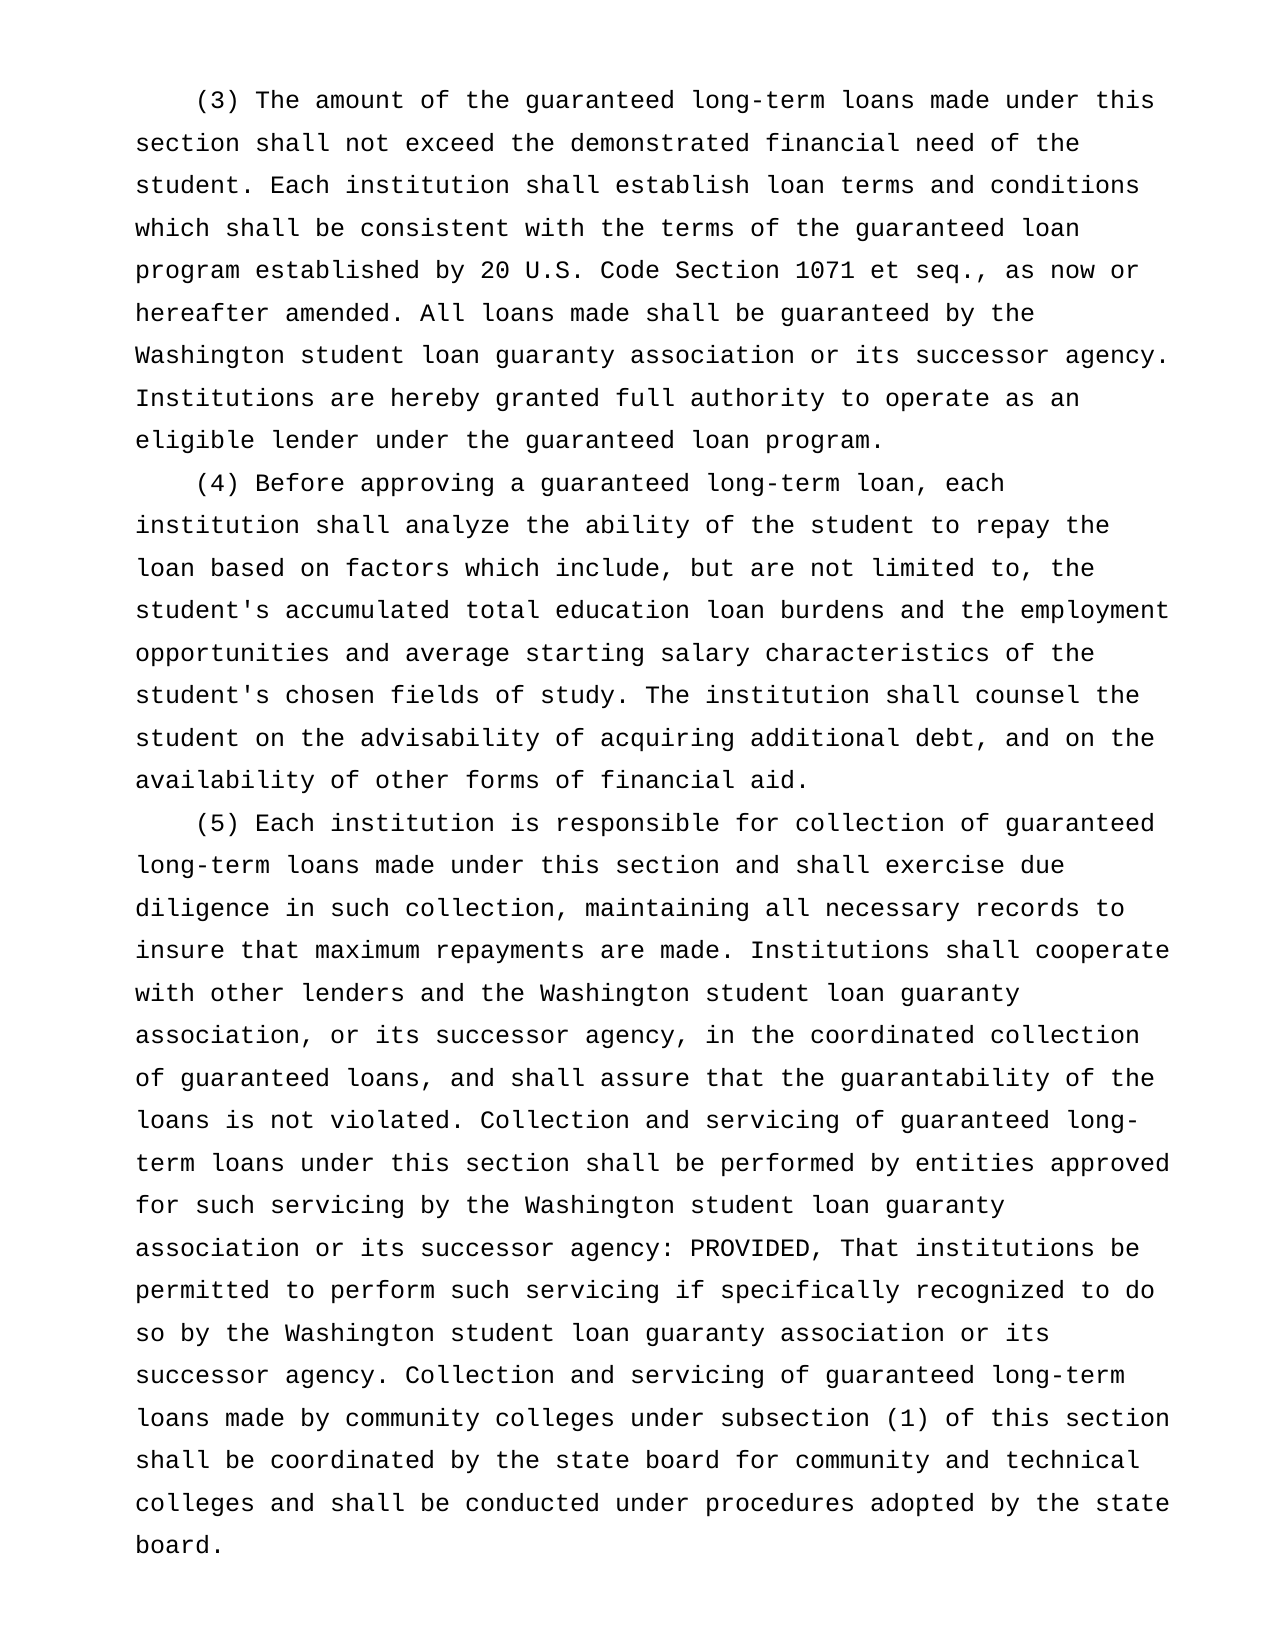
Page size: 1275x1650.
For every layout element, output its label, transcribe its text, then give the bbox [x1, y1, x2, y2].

text (5) Each institution is responsible for collection of guaranteed long-term loans made under this section and shall exercise due diligence in such collection, maintaining all necessary records to insure that maximum repayments are made. Institutions shall cooperate with other lenders and the Washington student loan guaranty association, or its successor agency, in the coordinated collection of guaranteed loans, and shall assure that the guarantability of the loans is not violated. Collection and servicing of guaranteed long-term loans under this section shall be performed by entities approved for such servicing by the Washington student loan guaranty association or its successor agency: PROVIDED, That institutions be permitted to perform such servicing if specifically recognized to do so by the Washington student loan guaranty association or its successor agency. Collection and servicing of guaranteed long-term loans made by community colleges under subsection (1) of this section shall be coordinated by the state board for community and technical colleges and shall be conducted under procedures adopted by the state board. [135, 797, 1170, 1562]
text (3) The amount of the guaranteed long-term loans made under this section shall not exceed the demonstrated financial need of the student. Each institution shall establish loan terms and conditions which shall be consistent with the terms of the guaranteed loan program established by 20 U.S. Code Section 1071 et seq., as now or hereafter amended. All loans made shall be guaranteed by the Washington student loan guaranty association or its successor agency. Institutions are hereby granted full authority to operate as an eligible lender under the guaranteed loan program. [135, 75, 1170, 457]
text (4) Before approving a guaranteed long-term loan, each institution shall analyze the ability of the student to repay the loan based on factors which include, but are not limited to, the student's accumulated total education loan burdens and the employment opportunities and average starting salary characteristics of the student's chosen fields of study. The institution shall counsel the student on the advisability of acquiring additional debt, and on the availability of other forms of financial aid. [135, 457, 1170, 797]
